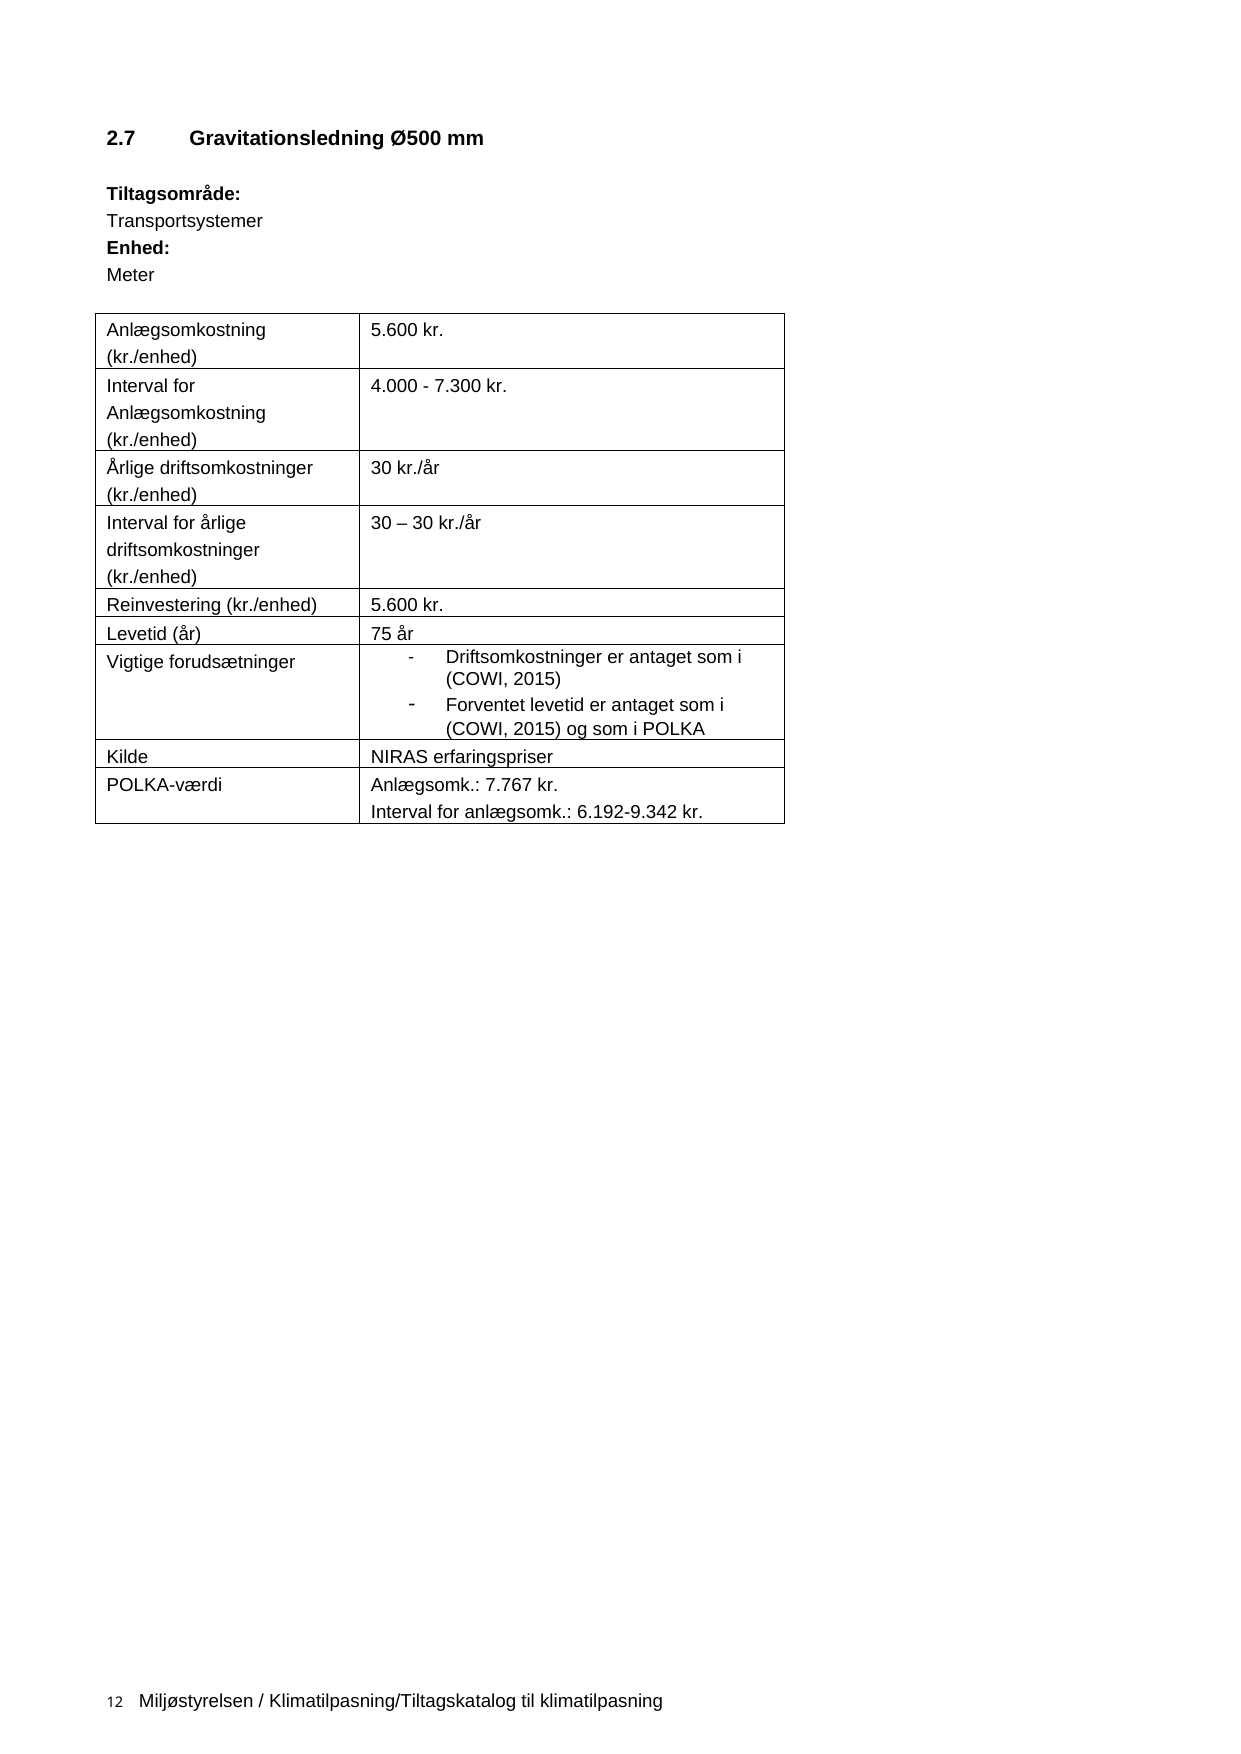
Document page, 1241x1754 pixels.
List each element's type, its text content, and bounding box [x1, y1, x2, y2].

table_cell 30 kr./år [360, 451, 784, 505]
table_cell Anlægsomk.: 7.767 kr. Interval for anlægsomk.: 6.192-9.342 kr. [360, 768, 784, 822]
table_cell Levetid (år) [96, 617, 359, 644]
table_cell Reinvestering (kr./enhed) [96, 589, 359, 616]
subtitle Gravitationsledning Ø500 mm [106, 121, 1169, 150]
table_cell 5.600 kr. [360, 589, 784, 616]
table_cell 75 år [360, 617, 784, 644]
table_cell POLKA-værdi [96, 768, 359, 822]
table_cell Interval for Anlægsomkostning (kr./enhed) [96, 369, 359, 450]
text Tiltagsområde: [106, 177, 1169, 204]
table_cell Driftsomkostninger er antaget som i Forventet levetid er antaget som i og som i POLKA [360, 645, 784, 739]
table_cell 30 – 30 kr./år [360, 506, 784, 588]
table_cell Årlige driftsomkostninger (kr./enhed) [96, 451, 359, 505]
table_cell Vigtige forudsætninger [96, 645, 359, 739]
table_header Anlægsomkostning (kr./enhed) [96, 314, 359, 368]
table_header 5.600 kr. [360, 314, 784, 368]
table_cell Kilde [96, 740, 359, 767]
table_cell 4.000 - 7.300 kr. [360, 369, 784, 450]
table_cell NIRAS erfaringspriser [360, 740, 784, 767]
text Enhed: [106, 231, 1169, 258]
table_cell Interval for årlige driftsomkostninger (kr./enhed) [96, 506, 359, 588]
text Transportsystemer [106, 204, 1169, 231]
text Meter [106, 258, 1169, 286]
